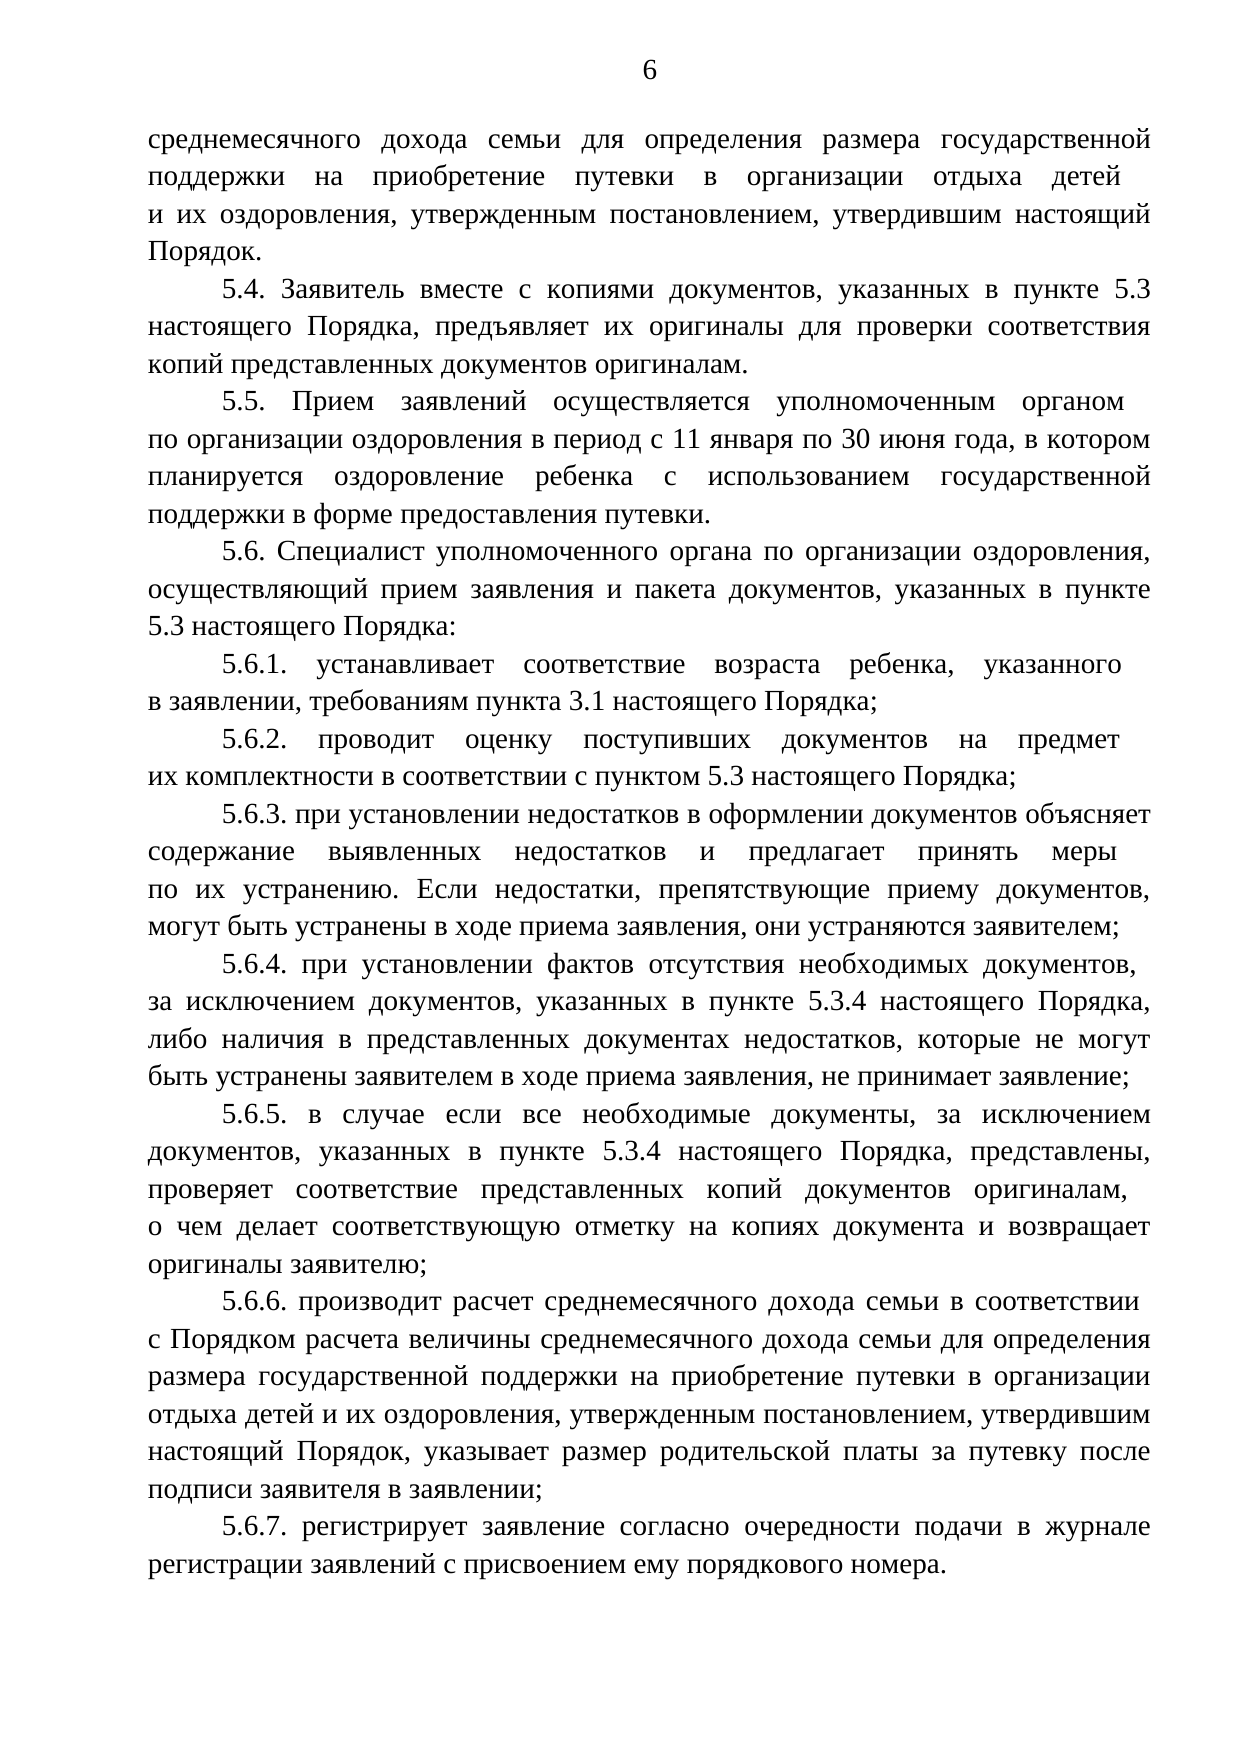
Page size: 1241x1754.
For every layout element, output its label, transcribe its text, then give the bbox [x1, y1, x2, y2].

text 5.6.2. проводит оценку поступивших документов на предмет их комплектности в соответствии с пунктом 5.3 настоящего Порядка; [148, 718, 1152, 793]
text 5.6.6. производит расчет среднемесячного дохода семьи в соответствии с Порядком расчета величины среднемесячного дохода семьи для определения размера государственной поддержки на приобретение путевки в организации отдыха детей и их оздоровления, утвержденным постановлением, утвердившим настоящий Порядок, указывает размер родительской платы за путевку после подписи заявителя в заявлении; [148, 1281, 1152, 1506]
text 5.4. Заявитель вместе с копиями документов, указанных в пункте 5.3 настоящего Порядка, предъявляет их оригиналы для проверки соответствия копий представленных документов оригиналам. [148, 268, 1152, 381]
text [148, 118, 1152, 268]
text 5.6.3. при установлении недостатков в оформлении документов объясняет содержание выявленных недостатков и предлагает принять меры по их устранению. Если недостатки, препятствующие приему документов, могут быть устранены в ходе приема заявления, они устраняются заявителем; [148, 793, 1152, 943]
text 5.6.5. в случае если все необходимые документы, за исключением документов, указанных в пункте 5.3.4 настоящего Порядка, представлены, проверяет соответствие представленных копий документов оригиналам, о чем делает соответствующую отметку на копиях документа и возвращает оригиналы заявителю; [148, 1093, 1152, 1281]
text 5.6.1. устанавливает соответствие возраста ребенка, указанного в заявлении, требованиям пункта 3.1 настоящего Порядка; [148, 643, 1152, 718]
text 5.5. Прием заявлений осуществляется уполномоченным органом по организации оздоровления в период с 11 января по 30 июня года, в котором планируется оздоровление ребенка с использованием государственной поддержки в форме предоставления путевки. [148, 381, 1152, 531]
text 5.6. Специалист уполномоченного органа по организации оздоровления, осуществляющий прием заявления и пакета документов, указанных в пункте 5.3 настоящего Порядка: [148, 531, 1152, 643]
text 5.6.7. регистрирует заявление согласно очередности подачи в журнале регистрации заявлений с присвоением ему порядкового номера. [148, 1506, 1152, 1581]
text 5.6.4. при установлении фактов отсутствия необходимых документов, за исключением документов, указанных в пункте 5.3.4 настоящего Порядка, либо наличия в представленных документах недостатков, которые не могут быть устранены заявителем в ходе приема заявления, не принимает заявление; [148, 943, 1152, 1093]
